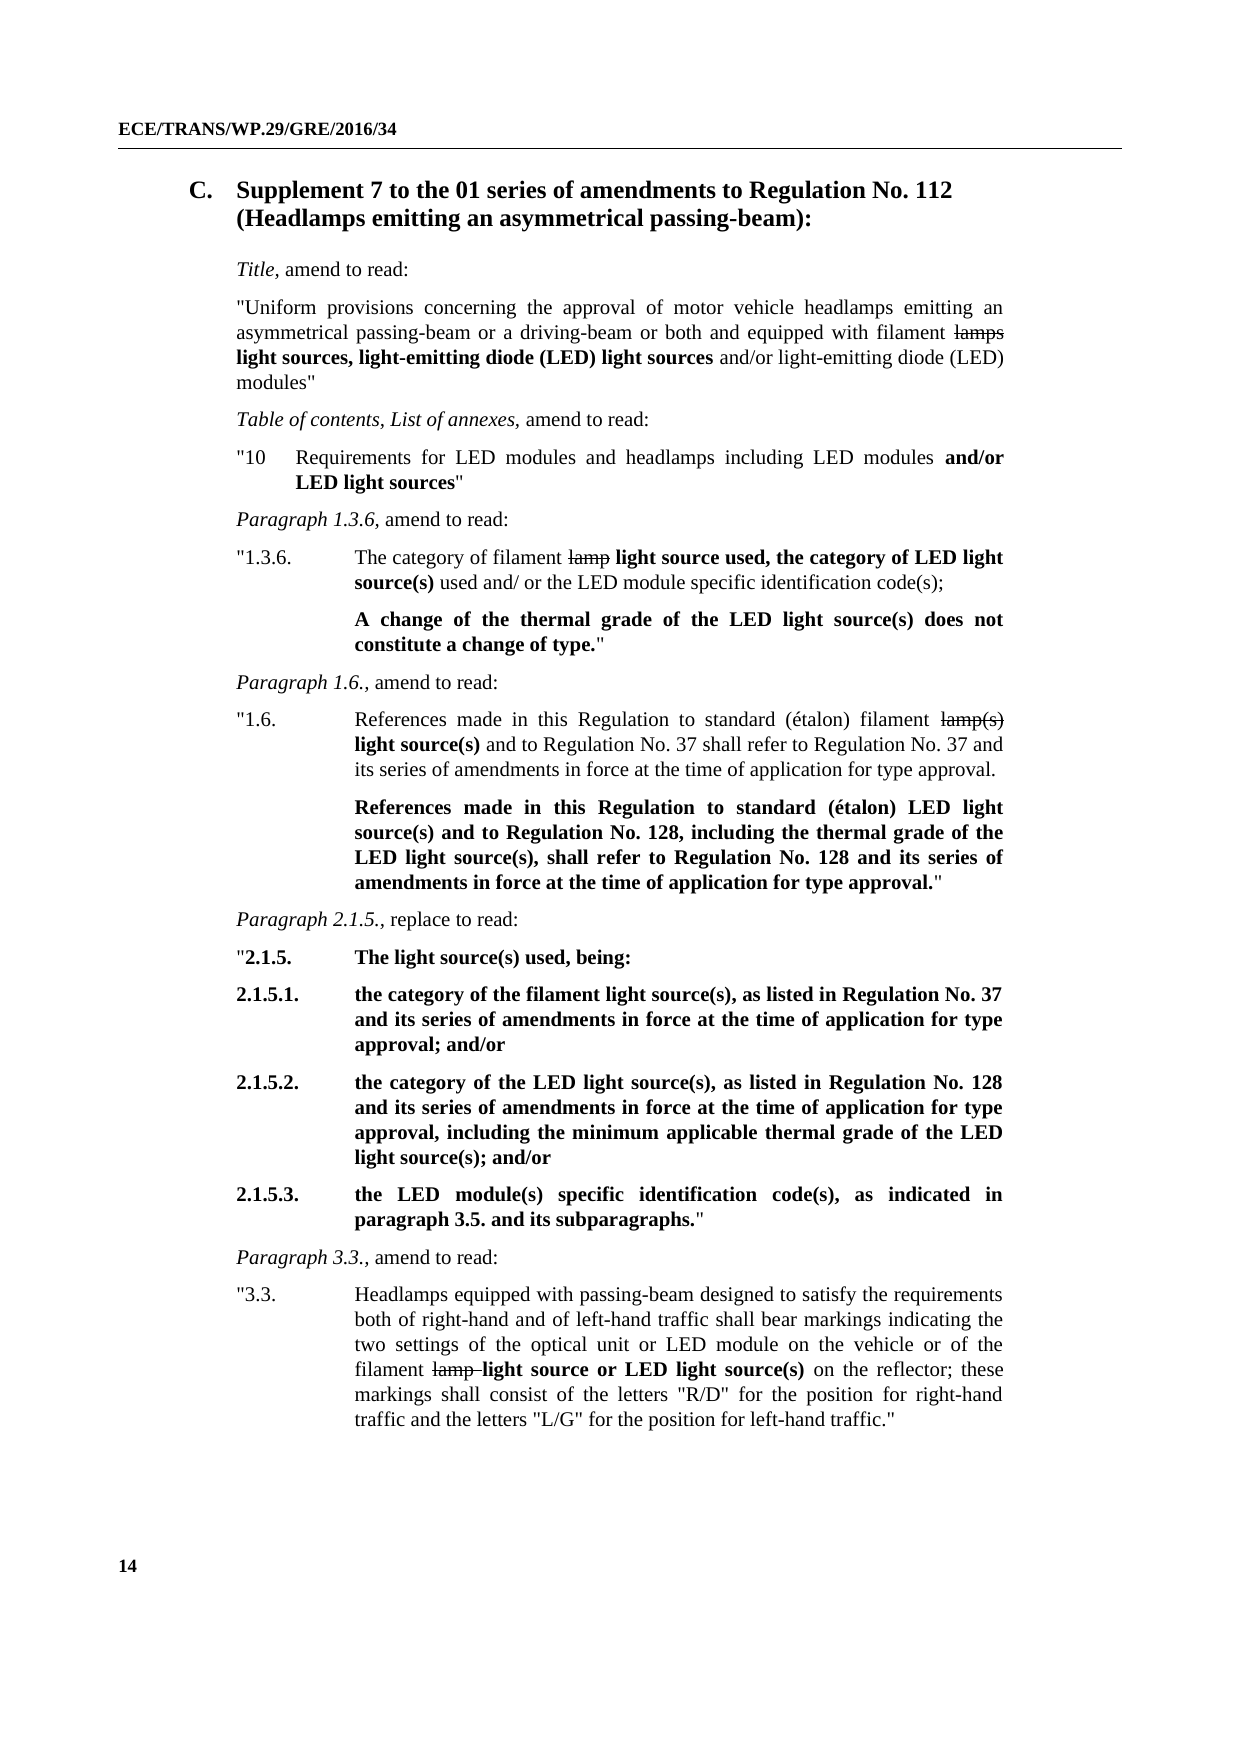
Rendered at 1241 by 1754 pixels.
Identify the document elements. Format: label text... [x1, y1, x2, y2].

text "3.3. Headlamps equipped with passing-beam designed to satisfy the requirements both of right-hand and of left-hand traffic shall bear markings indicating the two settings of the optical unit or LED module on the vehicle or of the filament lamp light source or LED light source(s) on the reflector; these markings shall consist of the letters "R/D" for the position for right-hand traffic and the letters "L/G" for the position for left-hand traffic." [236, 1281, 1004, 1431]
text Table of contents, List of annexes, amend to read: [236, 406, 1004, 431]
text A change of the thermal grade of the LED light source(s) does not constitute a change of type." [236, 606, 1004, 656]
text Paragraph 1.3.6, amend to read: [236, 506, 1004, 531]
text "1.3.6. The category of filament lamp light source used, the category of LED light source(s) used and/ or the LED module specific identification code(s); [236, 544, 1004, 594]
text "2.1.5. The light source(s) used, being: [236, 944, 1004, 969]
text "1.6. References made in this Regulation to standard (étalon) filament lamp(s) light source(s) and to Regulation No. 37 shall refer to Regulation No. 37 and its series of amendments in force at the time of application for type approval. [236, 706, 1004, 781]
text Paragraph 3.3., amend to read: [236, 1244, 1004, 1269]
text "10 Requirements for LED modules and headlamps including LED modules and/or LED light sources" [236, 444, 1004, 494]
text C. Supplement 7 to the 01 series of amendments to Regulation No. 112 (Headlamps emitting an asymmetrical passing-beam): [188, 177, 1004, 231]
text "Uniform provisions concerning the approval of motor vehicle headlamps emitting an asymmetrical passing-beam or a driving-beam or both and equipped with filament lamps light sources, light-emitting diode (LED) light sources and/or light-emitting diode (LED) modules" [236, 294, 1004, 394]
text 2.1.5.2. the category of the LED light source(s), as listed in Regulation No. 128 and its series of amendments in force at the time of application for type approval, including the minimum applicable thermal grade of the LED light source(s); and/or [236, 1069, 1004, 1169]
text Paragraph 2.1.5., replace to read: [236, 906, 1004, 931]
text Title, amend to read: [236, 256, 1004, 281]
text 2.1.5.1. the category of the filament light source(s), as listed in Regulation No. 37 and its series of amendments in force at the time of application for type approval; and/or [236, 981, 1004, 1056]
text References made in this Regulation to standard (étalon) LED light source(s) and to Regulation No. 128, including the thermal grade of the LED light source(s), shall refer to Regulation No. 128 and its series of amendments in force at the time of application for type approval." [354, 794, 1004, 894]
text Paragraph 1.6., amend to read: [236, 669, 1004, 694]
text 2.1.5.3. the LED module(s) specific identification code(s), as indicated in paragraph 3.5. and its subparagraphs." [236, 1181, 1004, 1231]
